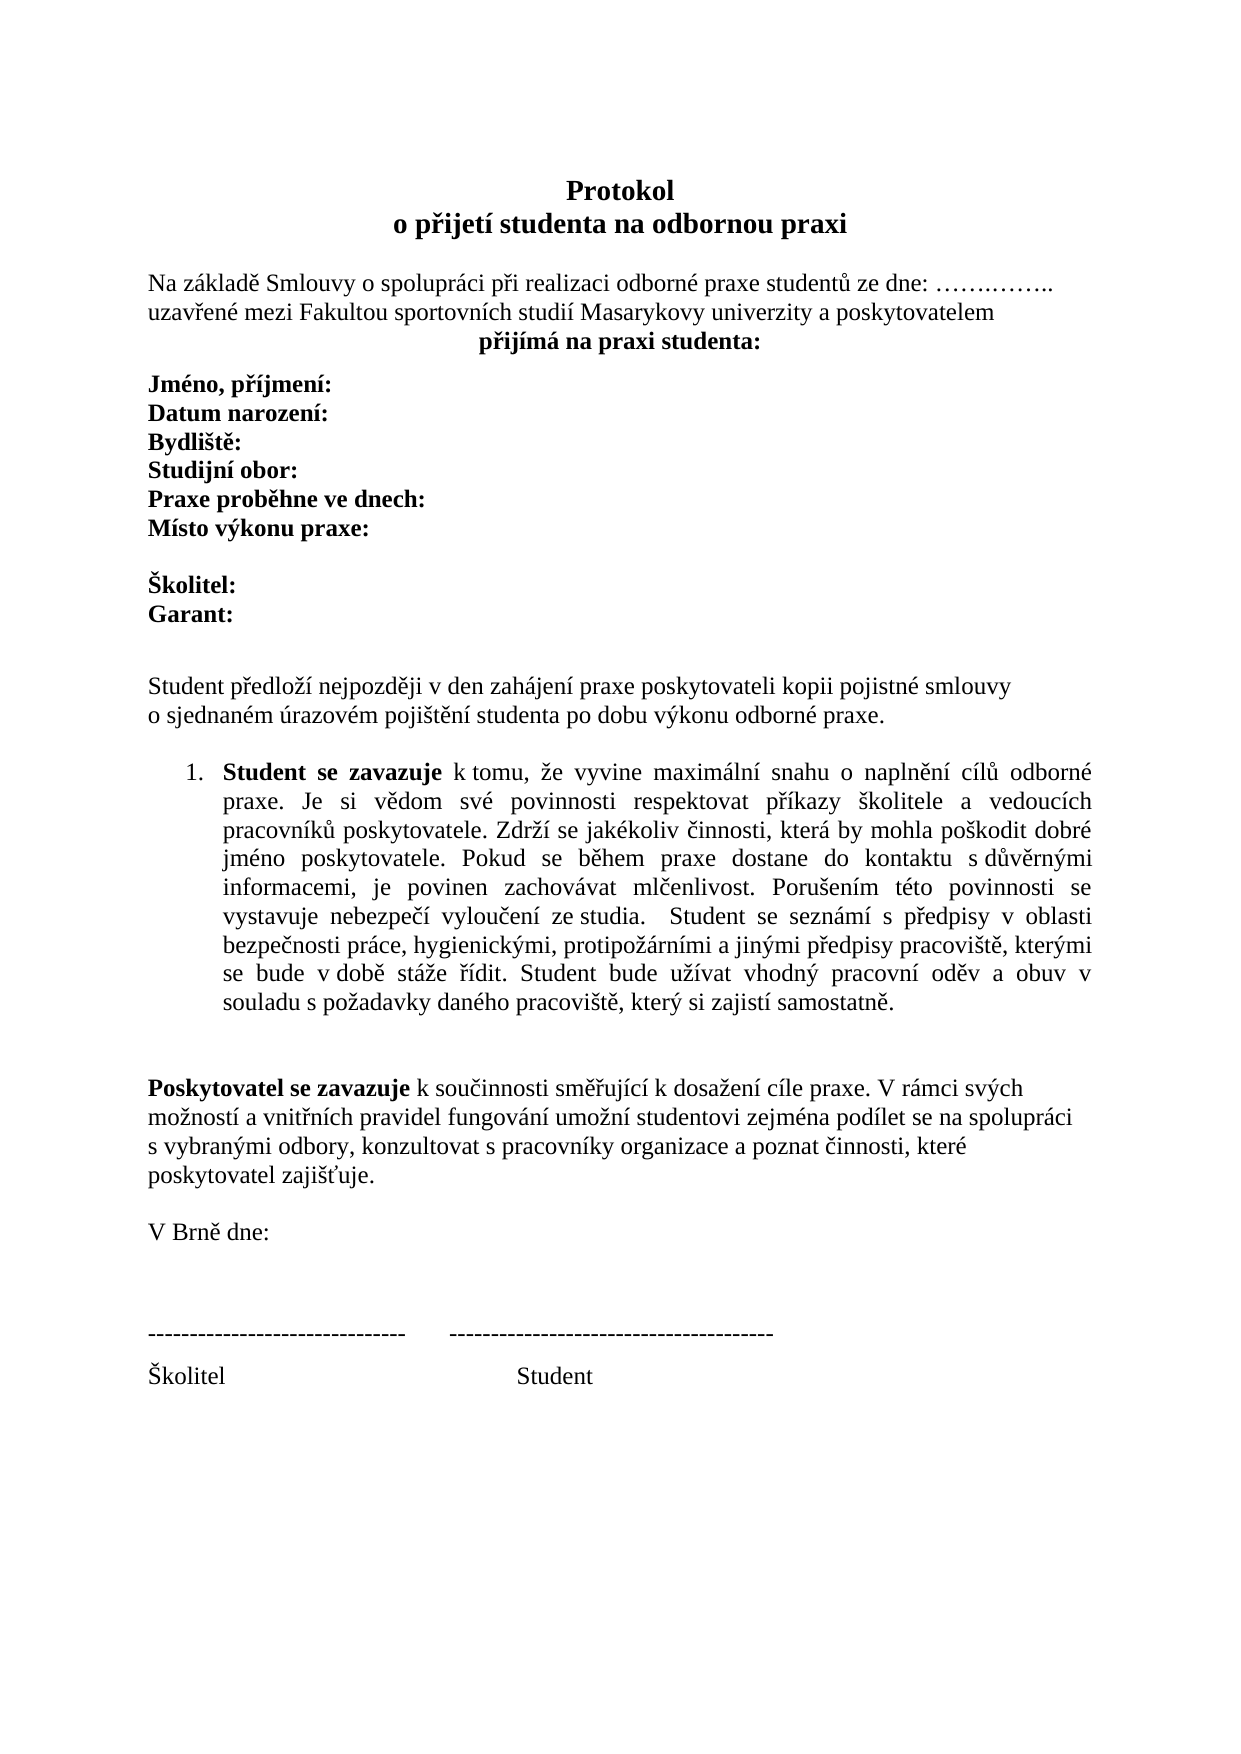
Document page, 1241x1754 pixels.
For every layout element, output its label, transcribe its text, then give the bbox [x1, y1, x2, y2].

text Školitel Student [148, 1361, 1093, 1390]
text Bydliště: [148, 427, 1093, 455]
text Datum narození: [148, 398, 1093, 427]
text V Brně dne: [148, 1217, 1093, 1246]
text Školitel: [148, 570, 1093, 599]
text Garant: [148, 599, 1093, 628]
text Místo výkonu praxe: [148, 513, 1093, 542]
text Studijní obor: [148, 455, 1093, 484]
text Student předloží nejpozději v den zahájení praxe poskytovateli kopii pojistné smlouvy o sjednaném úrazovém pojištění studenta po dobu výkonu odborné praxe. [148, 671, 1093, 728]
text ------------------------------- --------------------------------------- [148, 1318, 1093, 1347]
list Student se zavazuje k tomu, že vyvine maximální snahu o naplnění cílů odborné praxe. Je si vědom své povinnosti respektovat příkazy školitele a vedoucích pracovníků poskytovatele. Zdrží se jakékoliv činnosti, která by mohla poškodit dobré jméno poskytovatele. Pokud se během praxe dostane do kontaktu s důvěrnými informacemi, je povinen zachovávat mlčenlivost. Porušením této povinnosti se vystavuje nebezpečí vyloučení ze studia. Student se seznámí s předpisy v oblasti bezpečnosti práce, hygienickými, protipožárními a jinými předpisy pracoviště, kterými se bude v době stáže řídit. Student bude užívat vhodný pracovní oděv a obuv v souladu s požadavky daného pracoviště, který si zajistí samostatně. [185, 757, 1093, 1016]
text Jméno, příjmení: [148, 369, 1093, 398]
text Protokol [148, 173, 1093, 206]
text Poskytovatel se zavazuje k součinnosti směřující k dosažení cíle praxe. V rámci svých možností a vnitřních pravidel fungování umožní studentovi zejména podílet se na spolupráci s vybranými odbory, konzultovat s pracovníky organizace a poznat činnosti, které poskytovatel zajišťuje. [148, 1073, 1093, 1188]
text přijímá na praxi studenta: [148, 326, 1093, 355]
text Praxe proběhne ve dnech: [148, 484, 1093, 513]
text uzavřené mezi Fakultou sportovních studií Masarykovy univerzity a poskytovatelem [148, 297, 1093, 326]
text Na základě Smlouvy o spolupráci při realizaci odborné praxe studentů ze dne: …….…….. [148, 268, 1093, 297]
text o přijetí studenta na odbornou praxi [148, 206, 1093, 240]
